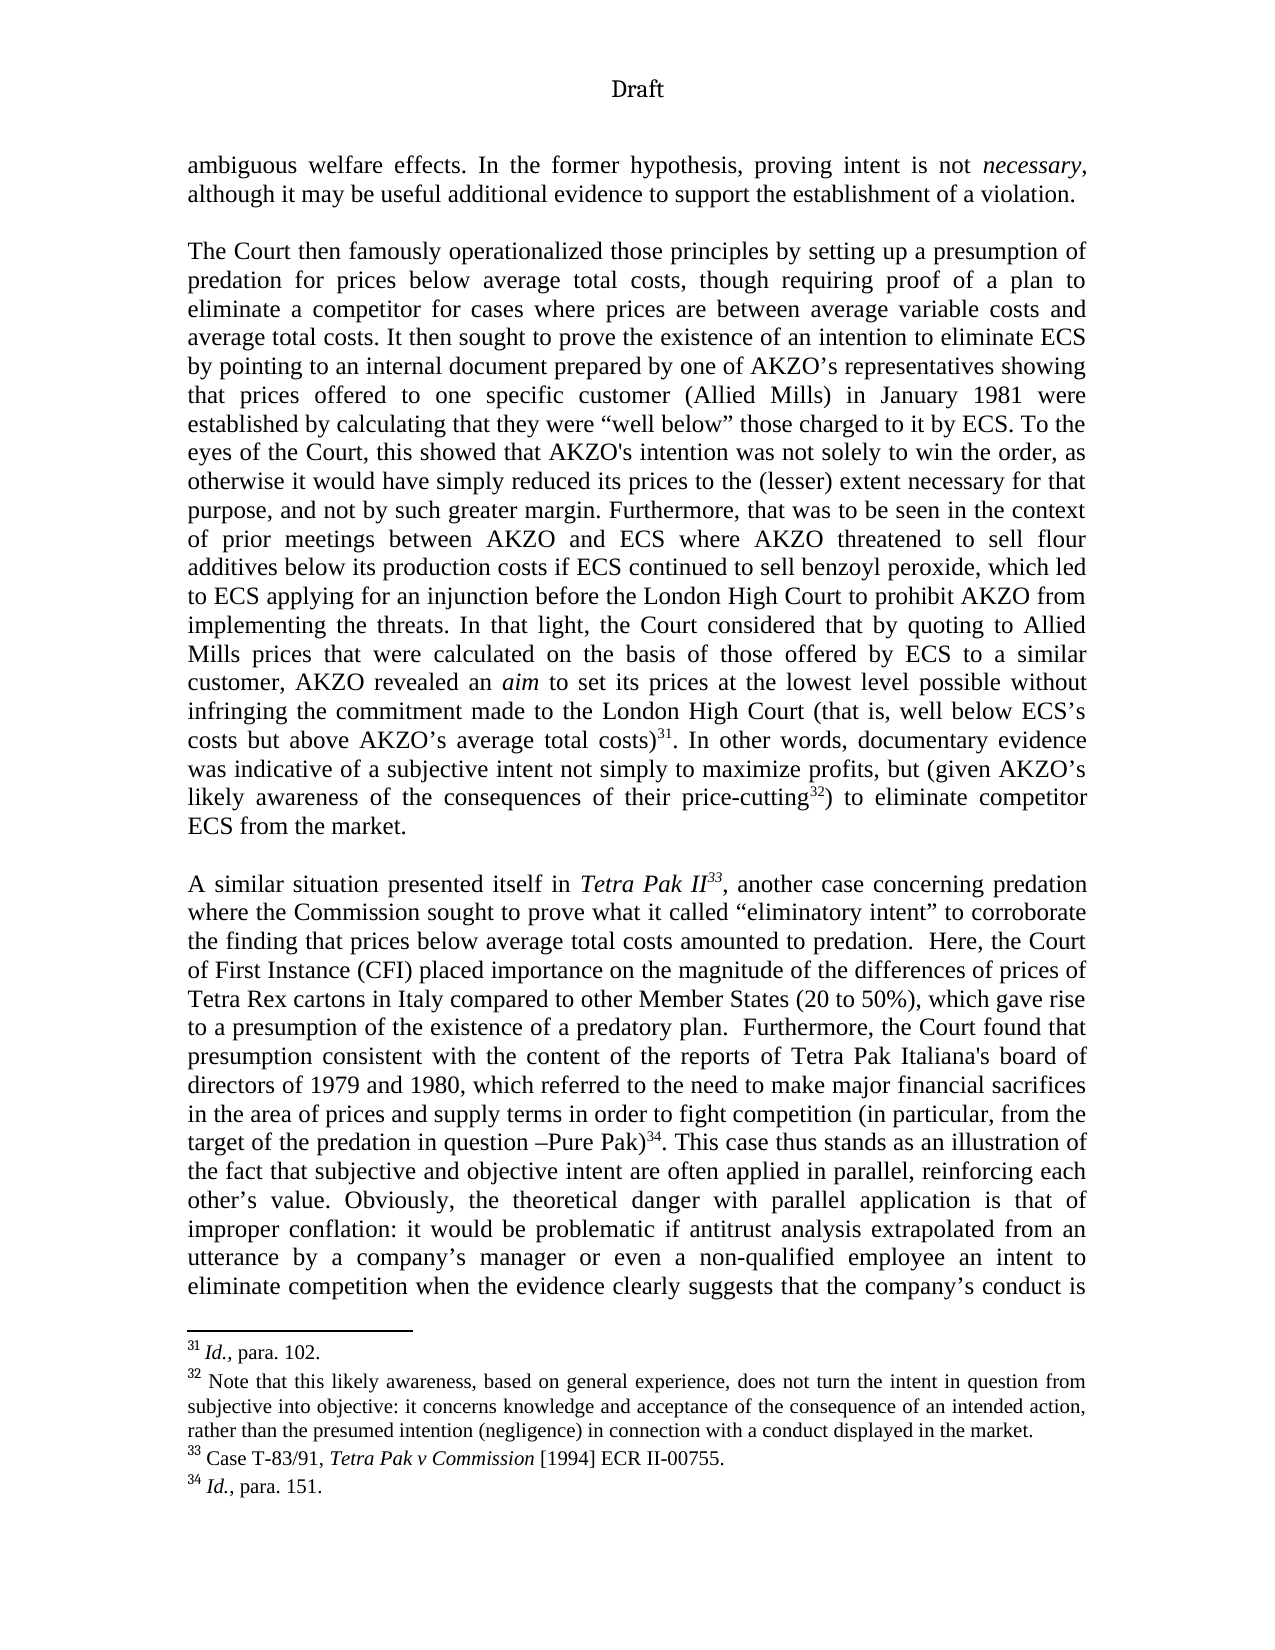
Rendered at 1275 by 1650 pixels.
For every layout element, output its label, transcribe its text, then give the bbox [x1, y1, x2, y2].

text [187, 150, 1087, 207]
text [187, 869, 1087, 1300]
text The Court then famously operationalized those principles by setting up a presumption of predation for prices below average total costs, though requiring proof of a plan to eliminate a competitor for cases where prices are between average variable costs and average total costs. It then sought to prove the existence of an intention to eliminate ECS by pointing to an internal document prepared by one of AKZO’s representatives showing that prices offered to one specific customer (Allied Mills) in January 1981 were established by calculating that they were “well below” those charged to it by ECS. To the eyes of the Court, this showed that AKZO's intention was not solely to win the order, as otherwise it would have simply reduced its prices to the (lesser) extent necessary for that purpose, and not by such greater margin. Furthermore, that was to be seen in the context of prior meetings between AKZO and ECS where AKZO threatened to sell flour additives below its production costs if ECS continued to sell benzoyl peroxide, which led to ECS applying for an injunction before the London High Court to prohibit AKZO from implementing the threats. In that light, the Court considered that by quoting to Allied Mills prices that were calculated on the basis of those offered by ECS to a similar customer, AKZO revealed an aim to set its prices at the lowest level possible without infringing the commitment made to the London High Court (that is, well below ECS’s costs but above AKZO’s average total costs). In other words, documentary evidence was indicative of a subjective intent not simply to maximize profits, but (given AKZO’s likely awareness of the consequences of their price-cutting) to eliminate competitor ECS from the market. [187, 236, 1087, 840]
